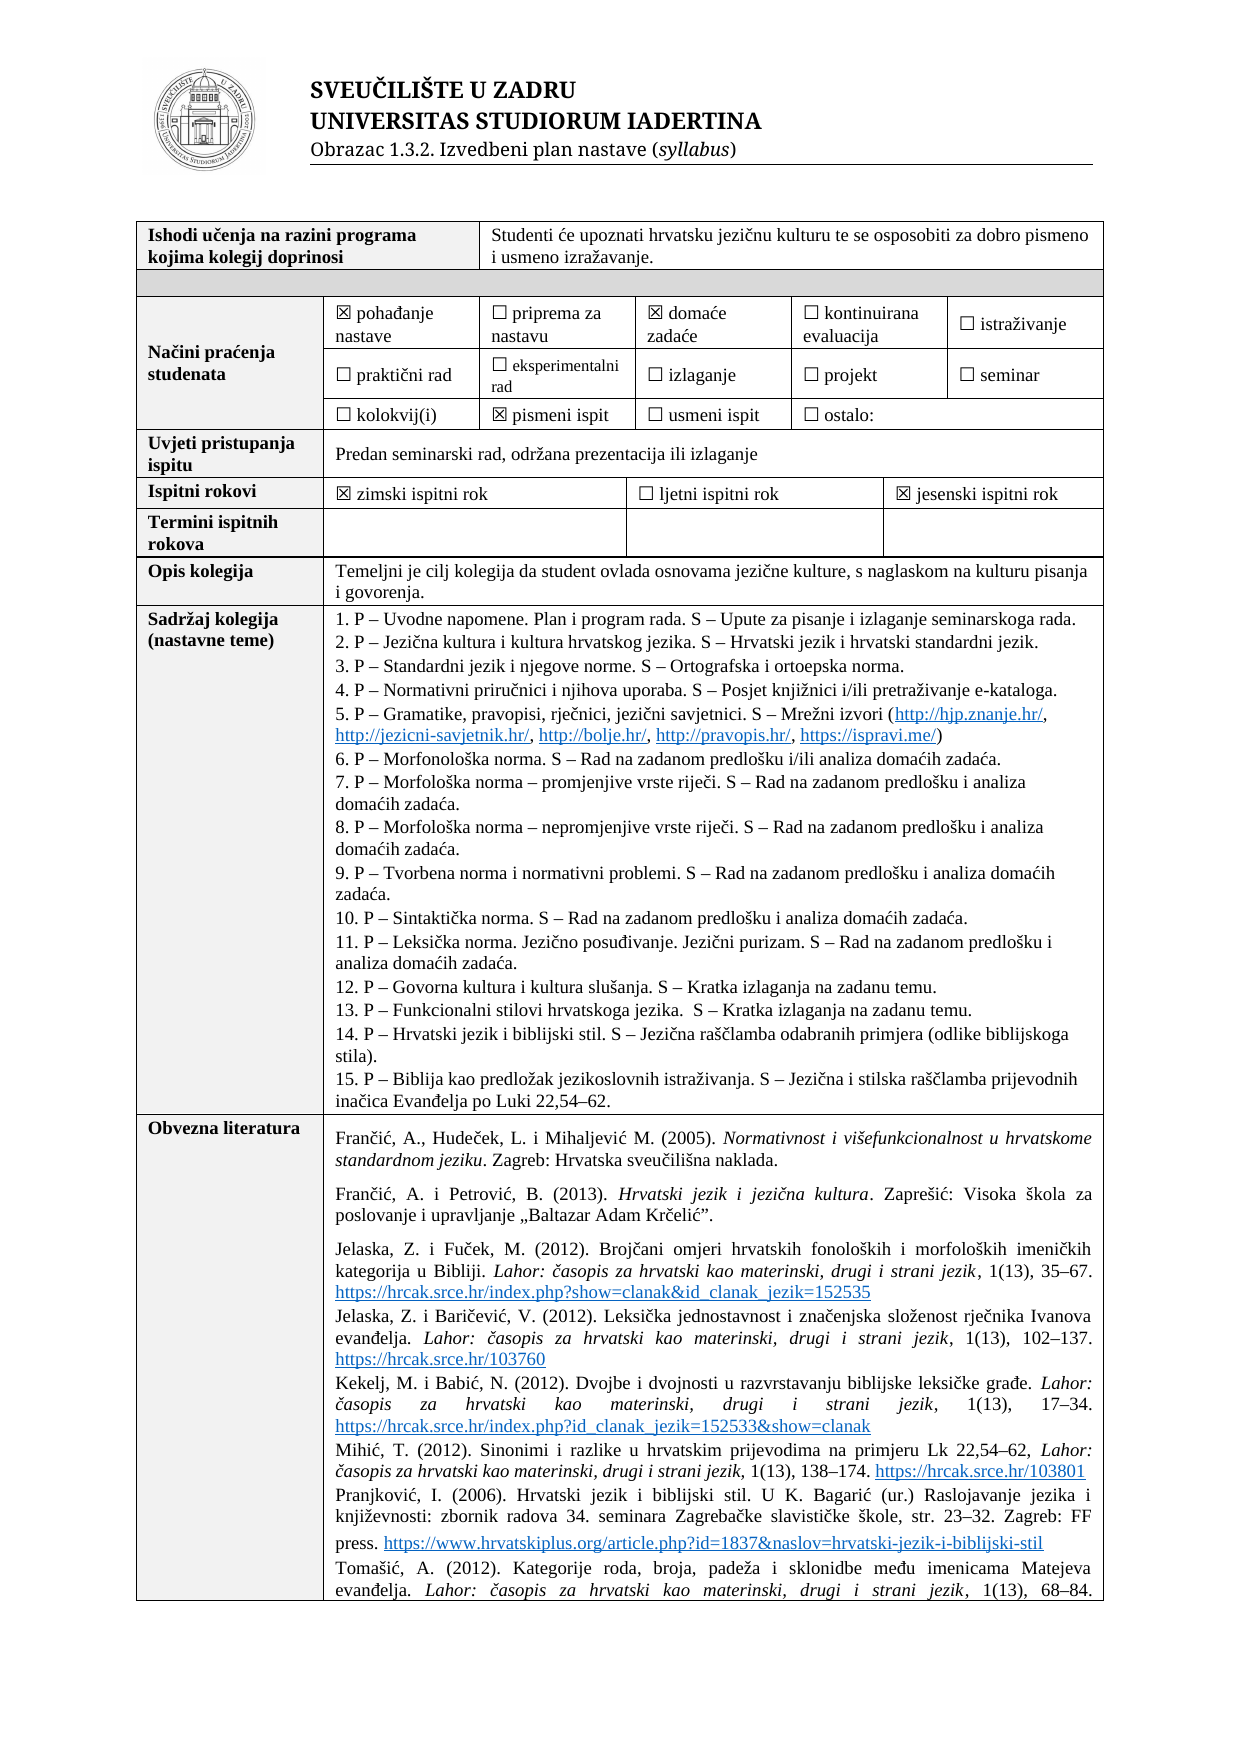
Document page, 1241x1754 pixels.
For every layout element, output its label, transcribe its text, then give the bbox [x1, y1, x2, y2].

table_cell Ispitni rokovi [137, 478, 323, 508]
table_cell Ishodi učenja na razini programa kojima kolegij doprinosi [137, 222, 479, 269]
table_cell Studenti će upoznati hrvatsku jezičnu kulturu te se osposobiti za dobro pismeno i usmeno izražavanje. [480, 222, 1103, 269]
table_cell kolokvij(i) [324, 399, 479, 429]
table_cell 1. P – Uvodne napomene. Plan i program rada. S – Upute za pisanje i izlaganje seminarskoga rada. 2. P – Jezična kultura i kultura hrvatskog jezika. S – Hrvatski jezik i hrvatski standardni jezik. 3. P – Standardni jezik i njegove norme. S – Ortografska i ortoepska norma. 4. P – Normativni priručnici i njihova uporaba. S – Posjet knjižnici i/ili pretraživanje e-kataloga. 5. P – Gramatike, pravopisi, rječnici, jezični savjetnici. S – Mrežni izvori (http://hjp.znanje.hr/, http://jezicni-savjetnik.hr/, http://bolje.hr/, http://pravopis.hr/, https://ispravi.me/) 6. P – Morfonološka norma. S – Rad na zadanom predlošku i/ili analiza domaćih zadaća. 7. P – Morfološka norma – promjenjive vrste riječi. S – Rad na zadanom predlošku i analiza domaćih zadaća. 8. P – Morfološka norma – nepromjenjive vrste riječi. S – Rad na zadanom predlošku i analiza domaćih zadaća. 9. P – Tvorbena norma i normativni problemi. S – Rad na zadanom predlošku i analiza domaćih zadaća. 10. P – Sintaktička norma. S – Rad na zadanom predlošku i analiza domaćih zadaća. 11. P – Leksička norma. Jezično posuđivanje. Jezični purizam. S – Rad na zadanom predlošku i analiza domaćih zadaća. 12. P – Govorna kultura i kultura slušanja. S – Kratka izlaganja na zadanu temu. 13. P – Funkcionalni stilovi hrvatskoga jezika. S – Kratka izlaganja na zadanu temu. 14. P – Hrvatski jezik i biblijski stil. S – Jezična raščlamba odabranih primjera (odlike biblijskoga stila). 15. P – Biblija kao predložak jezikoslovnih istraživanja. S – Jezična i stilska raščlamba prijevodnih inačica Evanđelja po Luki 22,54–62. [324, 606, 1103, 1113]
table_cell istraživanje [948, 297, 1103, 348]
table_cell ostalo: [792, 399, 1103, 429]
table_cell Načini praćenja studenata [137, 297, 323, 429]
table_cell projekt [792, 349, 947, 398]
table_cell Uvjeti pristupanja ispitu [137, 430, 323, 477]
table_cell Termini ispitnih rokova [137, 509, 323, 556]
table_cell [324, 1115, 1103, 1600]
table_cell Temeljni je cilj kolegija da student ovlada osnovama jezične kulture, s naglaskom na kulturu pisanja i govorenja. [324, 558, 1103, 605]
table_cell [627, 509, 883, 556]
table_cell izlaganje [636, 349, 791, 398]
table_cell eksperimentalni rad [480, 349, 635, 398]
table_cell [324, 509, 626, 556]
table_cell jesenski ispitni rok [884, 478, 1103, 508]
table_cell Predan seminarski rad, održana prezentacija ili izlaganje [324, 430, 1103, 477]
table_cell Sadržaj kolegija (nastavne teme) [137, 606, 323, 1113]
table_cell domaće zadaće [636, 297, 791, 348]
table_cell kontinuirana evaluacija [792, 297, 947, 348]
table_cell ljetni ispitni rok [627, 478, 883, 508]
table_cell priprema za nastavu [480, 297, 635, 348]
table_cell [884, 509, 1103, 556]
table_cell pohađanje nastave [324, 297, 479, 348]
table_cell Obvezna literatura [137, 1115, 323, 1600]
table_cell praktični rad [324, 349, 479, 398]
table_cell [137, 270, 1103, 296]
table_cell usmeni ispit [636, 399, 791, 429]
table_cell pismeni ispit [480, 399, 635, 429]
table_cell Opis kolegija [137, 558, 323, 605]
table_cell zimski ispitni rok [324, 478, 626, 508]
table_cell seminar [948, 349, 1103, 398]
